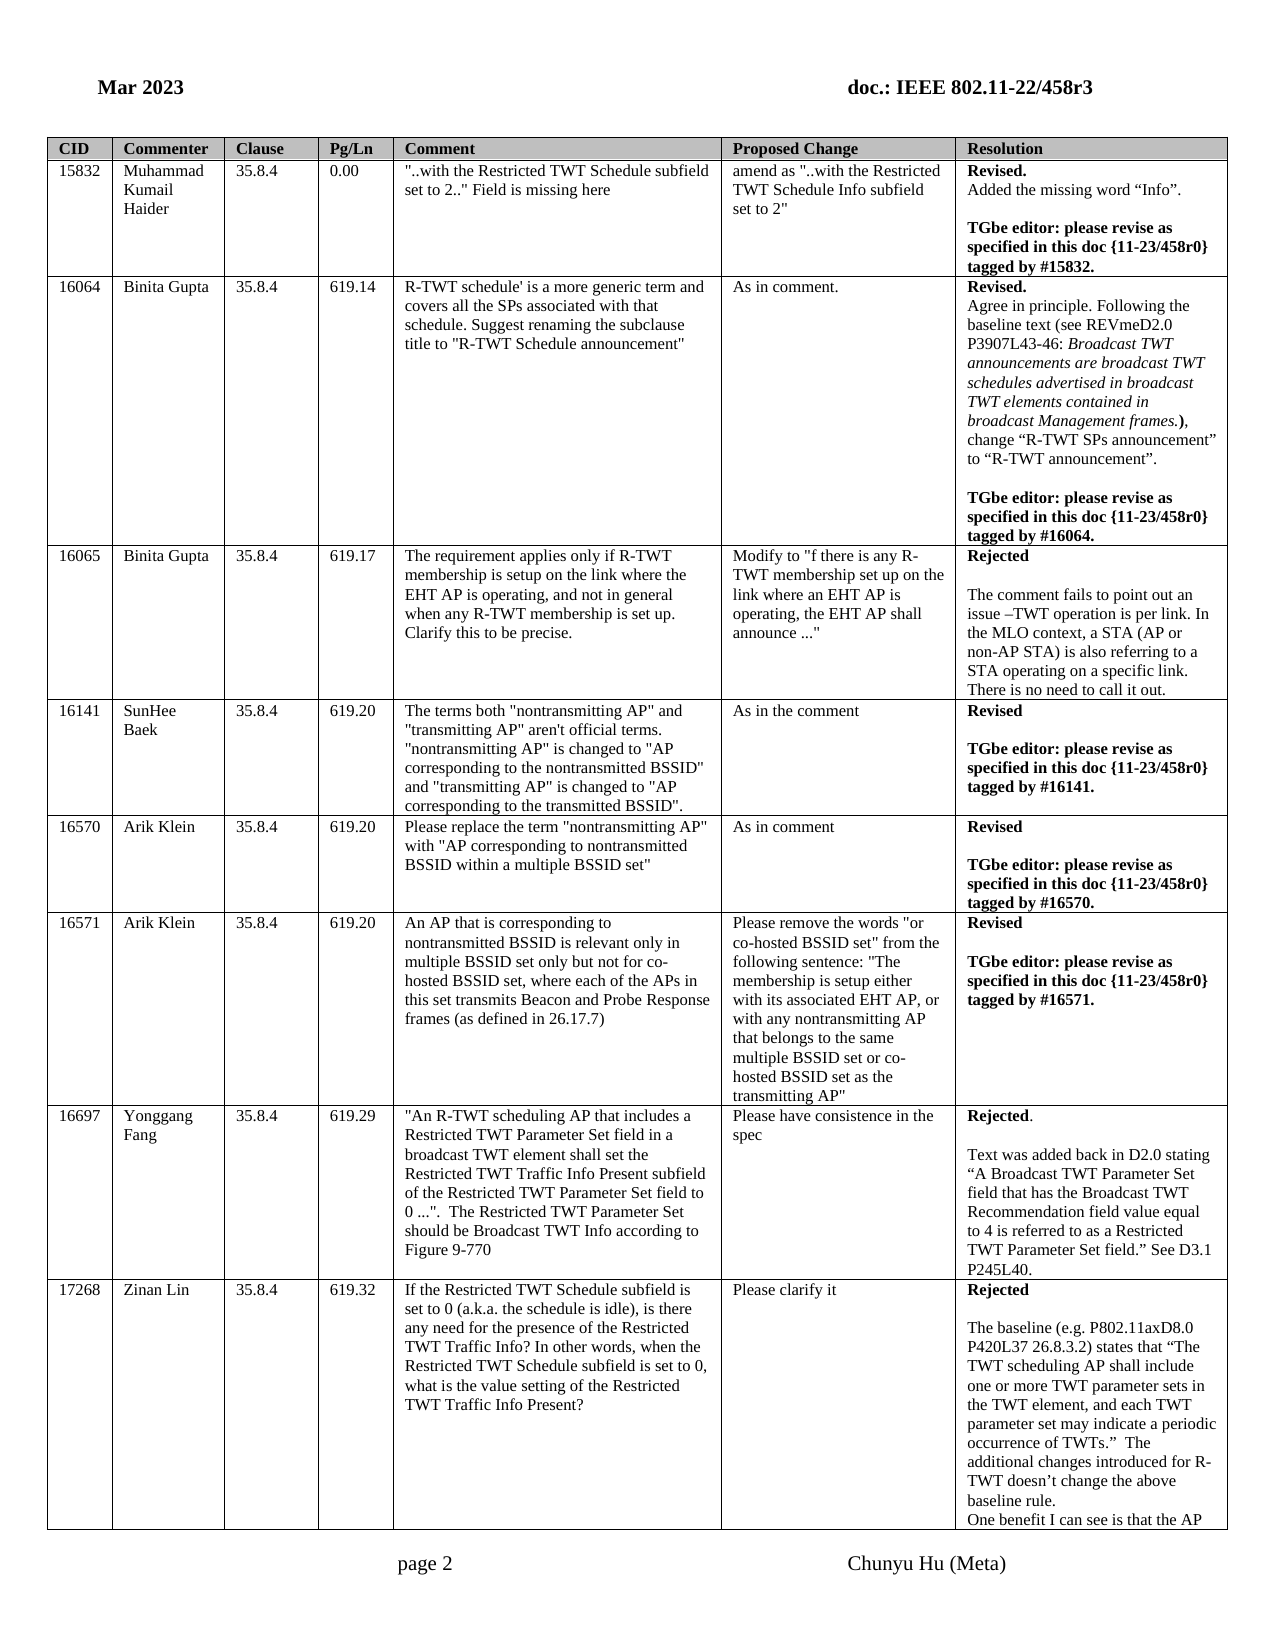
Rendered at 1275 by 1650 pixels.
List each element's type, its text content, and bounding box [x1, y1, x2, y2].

table_cell Revised TGbe editor: please revise as specified in this doc {11-23/458r0} tagged by #16141. [956, 700, 1227, 815]
table_cell Binita Gupta [113, 277, 224, 545]
table_header Commenter [113, 138, 224, 159]
table_cell 619.20 [319, 913, 393, 1105]
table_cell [394, 1280, 721, 1529]
table_cell 35.8.4 [225, 546, 318, 699]
table_cell 16141 [48, 700, 112, 815]
table_cell Revised TGbe editor: please revise as specified in this doc {11-23/458r0} tagged by #16570. [956, 816, 1227, 912]
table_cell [956, 1280, 1227, 1529]
table_cell 35.8.4 [225, 277, 318, 545]
table_cell Please have consistence in the spec [722, 1106, 955, 1278]
table_cell 619.20 [319, 816, 393, 912]
table_cell 15832 [48, 161, 112, 276]
table_cell An AP that is corresponding to nontransmitted BSSID is relevant only in multiple BSSID set only but not for co-hosted BSSID set, where each of the APs in this set transmits Beacon and Probe Response frames (as defined in 26.17.7) [394, 913, 721, 1105]
table_cell 17268 [48, 1280, 112, 1529]
table_cell Arik Klein [113, 913, 224, 1105]
table_cell Arik Klein [113, 816, 224, 912]
table_cell Zinan Lin [113, 1280, 224, 1529]
table_cell Rejected The comment fails to point out an issue –TWT operation is per link. In the MLO context, a STA (AP or non-AP STA) is also referring to a STA operating on a specific link. There is no need to call it out. [956, 546, 1227, 699]
table_cell Please replace the term "nontransmitting AP" with "AP corresponding to nontransmitted BSSID within a multiple BSSID set" [394, 816, 721, 912]
table_cell 0.00 [319, 161, 393, 276]
table_cell Muhammad Kumail Haider [113, 161, 224, 276]
table_cell 35.8.4 [225, 1280, 318, 1529]
table_cell Rejected. Text was added back in D2.0 stating “A Broadcast TWT Parameter Set field that has the Broadcast TWT Recommendation field value equal to 4 is referred to as a Restricted TWT Parameter Set field.” See D3.1 P245L40. [956, 1106, 1227, 1278]
table_cell 619.29 [319, 1106, 393, 1278]
table_cell Please clarify it [722, 1280, 955, 1529]
table_cell 35.8.4 [225, 700, 318, 815]
table_cell 16570 [48, 816, 112, 912]
table_cell As in comment. [722, 277, 955, 545]
table_cell Binita Gupta [113, 546, 224, 699]
table_cell As in the comment [722, 700, 955, 815]
table_cell 35.8.4 [225, 816, 318, 912]
table_cell 16065 [48, 546, 112, 699]
table_cell Please remove the words "or co-hosted BSSID set" from the following sentence: "The membership is setup either with its associated EHT AP, or with any nontransmitting AP that belongs to the same multiple BSSID set or co-hosted BSSID set as the transmitting AP" [722, 913, 955, 1105]
table_cell Revised. Agree in principle. Following the baseline text (see REVmeD2.0 P3907L43-46: Broadcast TWT announcements are broadcast TWT schedules advertised in broadcast TWT elements contained in broadcast Management frames.), change “R-TWT SPs announcement” to “R-TWT announcement”. TGbe editor: please revise as specified in this doc {11-23/458r0} tagged by #16064. [956, 277, 1227, 545]
table_cell "An R-TWT scheduling AP that includes a Restricted TWT Parameter Set field in a broadcast TWT element shall set the Restricted TWT Traffic Info Present subfield of the Restricted TWT Parameter Set field to 0 ...". The Restricted TWT Parameter Set should be Broadcast TWT Info according to Figure 9-770 [394, 1106, 721, 1278]
table_cell Modify to "f there is any R-TWT membership set up on the link where an EHT AP is operating, the EHT AP shall announce ..." [722, 546, 955, 699]
table_cell 619.14 [319, 277, 393, 545]
table_cell The terms both "nontransmitting AP" and "transmitting AP" aren't official terms. "nontransmitting AP" is changed to "AP corresponding to the nontransmitted BSSID" and "transmitting AP" is changed to "AP corresponding to the transmitted BSSID". [394, 700, 721, 815]
table_cell 16697 [48, 1106, 112, 1278]
table_cell 35.8.4 [225, 161, 318, 276]
table_cell 619.32 [319, 1280, 393, 1529]
table_cell Revised. Added the missing word “Info”. TGbe editor: please revise as specified in this doc {11-23/458r0} tagged by #15832. [956, 161, 1227, 276]
table_header Clause [225, 138, 318, 159]
table_cell 16064 [48, 277, 112, 545]
table_cell As in comment [722, 816, 955, 912]
table_cell 619.20 [319, 700, 393, 815]
table_header Pg/Ln [319, 138, 393, 159]
table_header CID [48, 138, 112, 159]
table_cell "..with the Restricted TWT Schedule subfield set to 2.." Field is missing here [394, 161, 721, 276]
table_header Comment [394, 138, 721, 159]
table_cell Revised TGbe editor: please revise as specified in this doc {11-23/458r0} tagged by #16571. [956, 913, 1227, 1105]
table_cell Yonggang Fang [113, 1106, 224, 1278]
table_cell SunHee Baek [113, 700, 224, 815]
table_cell 35.8.4 [225, 913, 318, 1105]
table_cell 35.8.4 [225, 1106, 318, 1278]
table_cell amend as "..with the Restricted TWT Schedule Info subfield set to 2" [722, 161, 955, 276]
table_cell 16571 [48, 913, 112, 1105]
table_header Proposed Change [722, 138, 955, 159]
table_cell R-TWT schedule' is a more generic term and covers all the SPs associated with that schedule. Suggest renaming the subclause title to "R-TWT Schedule announcement" [394, 277, 721, 545]
table_cell 619.17 [319, 546, 393, 699]
table_cell The requirement applies only if R-TWT membership is setup on the link where the EHT AP is operating, and not in general when any R-TWT membership is set up. Clarify this to be precise. [394, 546, 721, 699]
table_header Resolution [956, 138, 1227, 159]
